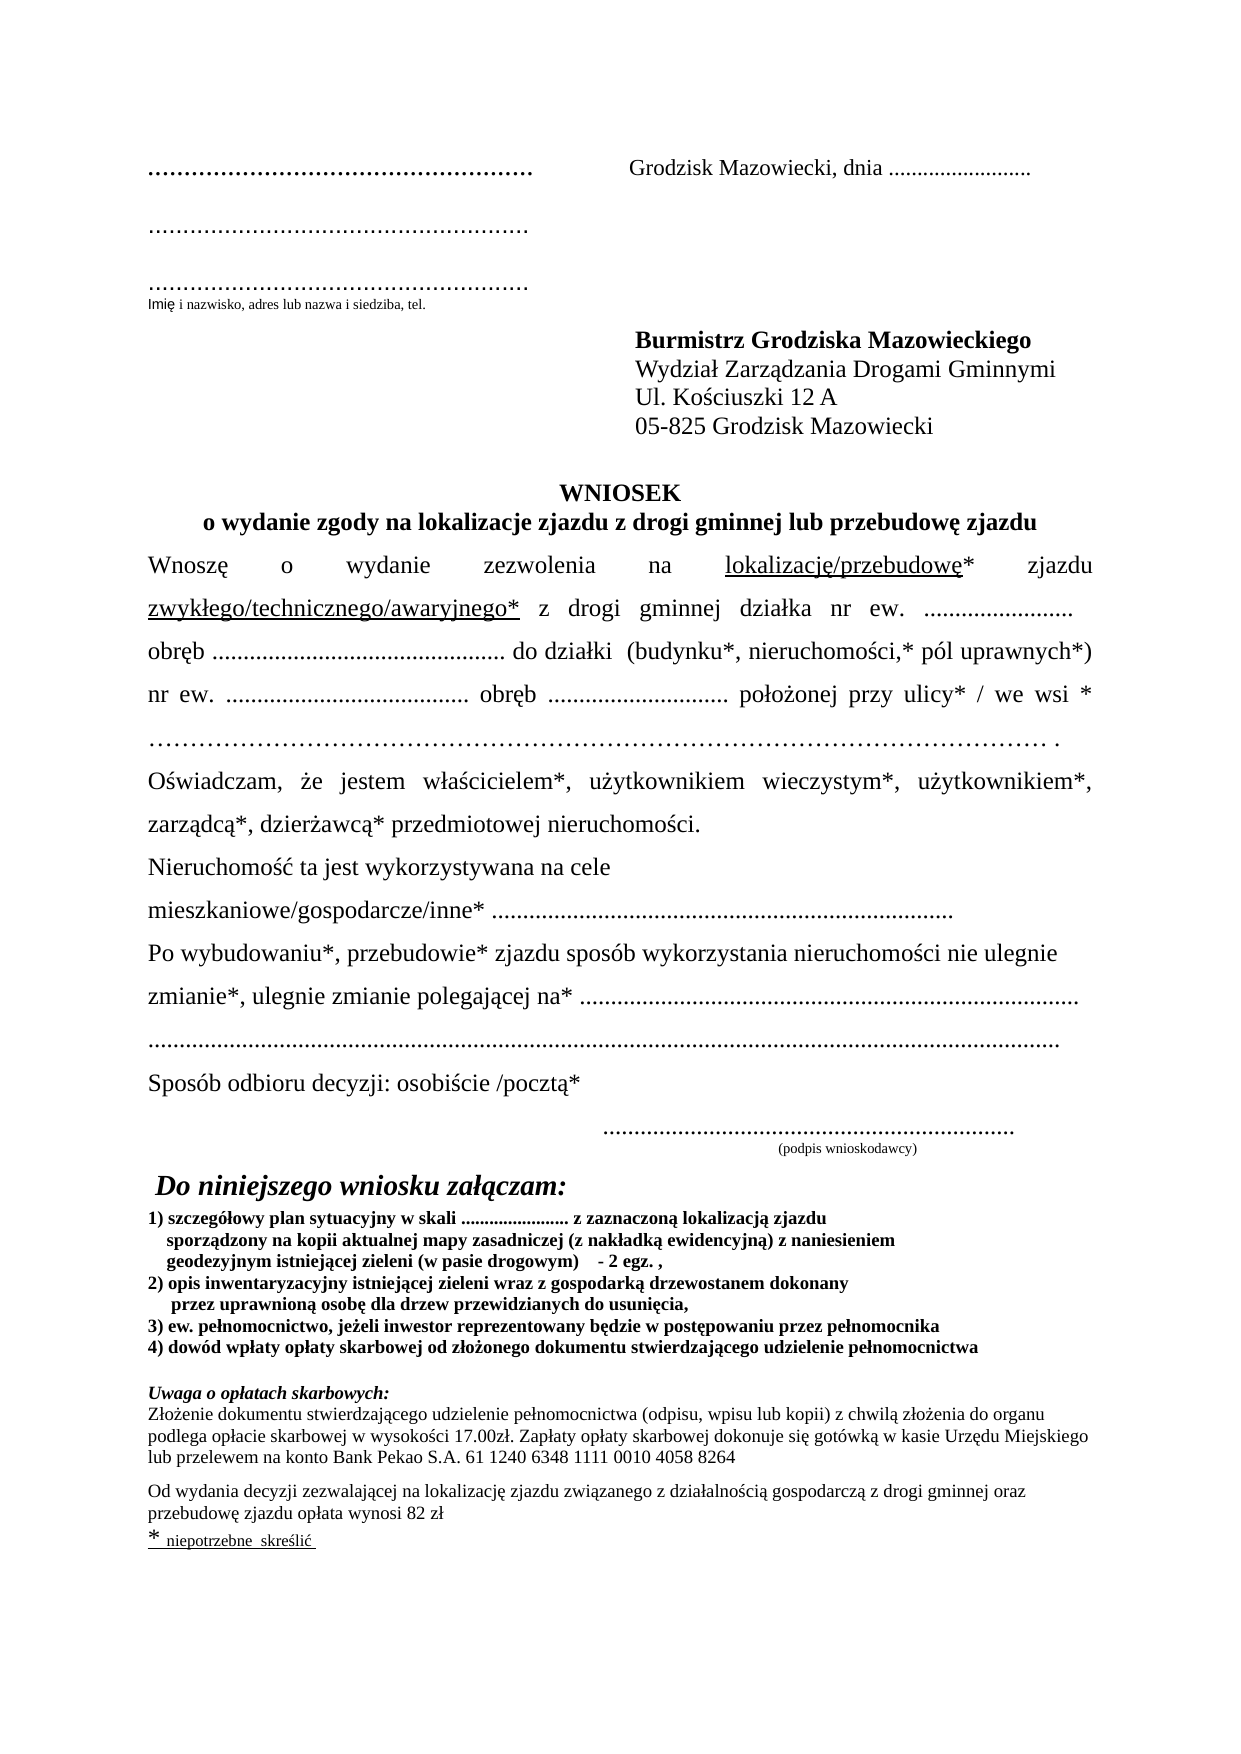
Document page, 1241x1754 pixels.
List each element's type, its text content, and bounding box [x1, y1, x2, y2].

text przez uprawnioną osobę dla drzew przewidzianych do usunięcia, [148, 1293, 1093, 1315]
text * niepotrzebne skreślić [148, 1523, 1093, 1552]
text Nieruchomość ta jest wykorzystywana na cele mieszkaniowe/gospodarcze/inne* .......................................................................... [148, 852, 1093, 924]
text Imię i nazwisko, adres lub nazwa i siedziba, tel. [148, 296, 1093, 325]
text 05-825 Grodzisk Mazowiecki [635, 411, 1093, 440]
text Po wybudowaniu*, przebudowie* zjazdu sposób wykorzystania nieruchomości nie ulegnie zmianie*, ulegnie zmianie polegającej na* ................................................................................ [148, 938, 1093, 1010]
text sporządzony na kopii aktualnej mapy zasadniczej (z nakładką ewidencyjną) z naniesieniem [148, 1228, 1093, 1250]
text geodezyjnym istniejącej zieleni (w pasie drogowym) - 2 egz. , [148, 1250, 1093, 1272]
subtitle Burmistrz Grodziska Mazowieckiego [635, 325, 1093, 354]
text 3) ew. pełnomocnictwo, jeżeli inwestor reprezentowany będzie w postępowaniu przez pełnomocnika [148, 1315, 1093, 1336]
text Złożenie dokumentu stwierdzającego udzielenie pełnomocnictwa (odpisu, wpisu lub kopii) z chwilą złożenia do organu podlega opłacie skarbowej w wysokości 17.00zł. Zapłaty opłaty skarbowej dokonuje się gotówką w kasie Urzędu Miejskiego lub przelewem na konto Bank Pekao S.A. 61 1240 6348 1111 0010 4058 8264 [148, 1403, 1093, 1468]
text 4) dowód wpłaty opłaty skarbowej od złożonego dokumentu stwierdzającego udzielenie pełnomocnictwa [148, 1336, 1093, 1358]
text Ul. Kościuszki 12 A [635, 382, 1093, 411]
text ....................................................... [148, 267, 1093, 296]
text Uwaga o opłatach skarbowych: [148, 1382, 1093, 1403]
text .................................................................. [185, 1111, 1093, 1139]
text ....................................................... [148, 210, 1093, 239]
list Od wydania decyzji zezwalającej na lokalizację zjazdu związanego z działalnością gospodarczą z drogi gminnej oraz przebudowę zjazdu opłata wynosi 82 zł [148, 1480, 1093, 1523]
text Oświadczam, że jestem właścicielem*, użytkownikiem wieczystym*, użytkownikiem*, zarządcą*, dzierżawcą* przedmiotowej nieruchomości. [148, 766, 1093, 838]
text Wydział Zarządzania Drogami Gminnymi [635, 354, 1093, 382]
text 1) szczegółowy plan sytuacyjny w skali ....................... z zaznaczoną lokalizacją zjazdu [148, 1207, 1093, 1228]
text (podpis wnioskodawcy) [185, 1139, 1093, 1168]
text 2) opis inwentaryzacyjny istniejącej zieleni wraz z gospodarką drzewostanem dokonany [148, 1272, 1093, 1293]
text Wnoszę o wydanie zezwolenia na lokalizację/przebudowę* zjazdu zwykłego/technicznego/awaryjnego* z drogi gminnej działka nr ew. ........................ obręb ............................................... do działki (budynku*, nieruchomości,* pól uprawnych*) nr ew. ....................................... obręb ............................. położonej przy ulicy* / we wsi * ……………………………………………………………………………………………… . [148, 550, 1093, 751]
text ..................................................... Grodzisk Mazowiecki, dnia ......................... [148, 148, 1093, 181]
title o wydanie zgody na lokalizacje zjazdu z drogi gminnej lub przebudowę zjazdu [148, 507, 1093, 536]
text Do niniejszego wniosku załączam: [148, 1168, 1093, 1202]
title WNIOSEK [148, 478, 1093, 507]
text .................................................................................................................................................. [148, 1024, 1093, 1053]
text Sposób odbioru decyzji: osobiście /pocztą* [148, 1068, 1093, 1096]
